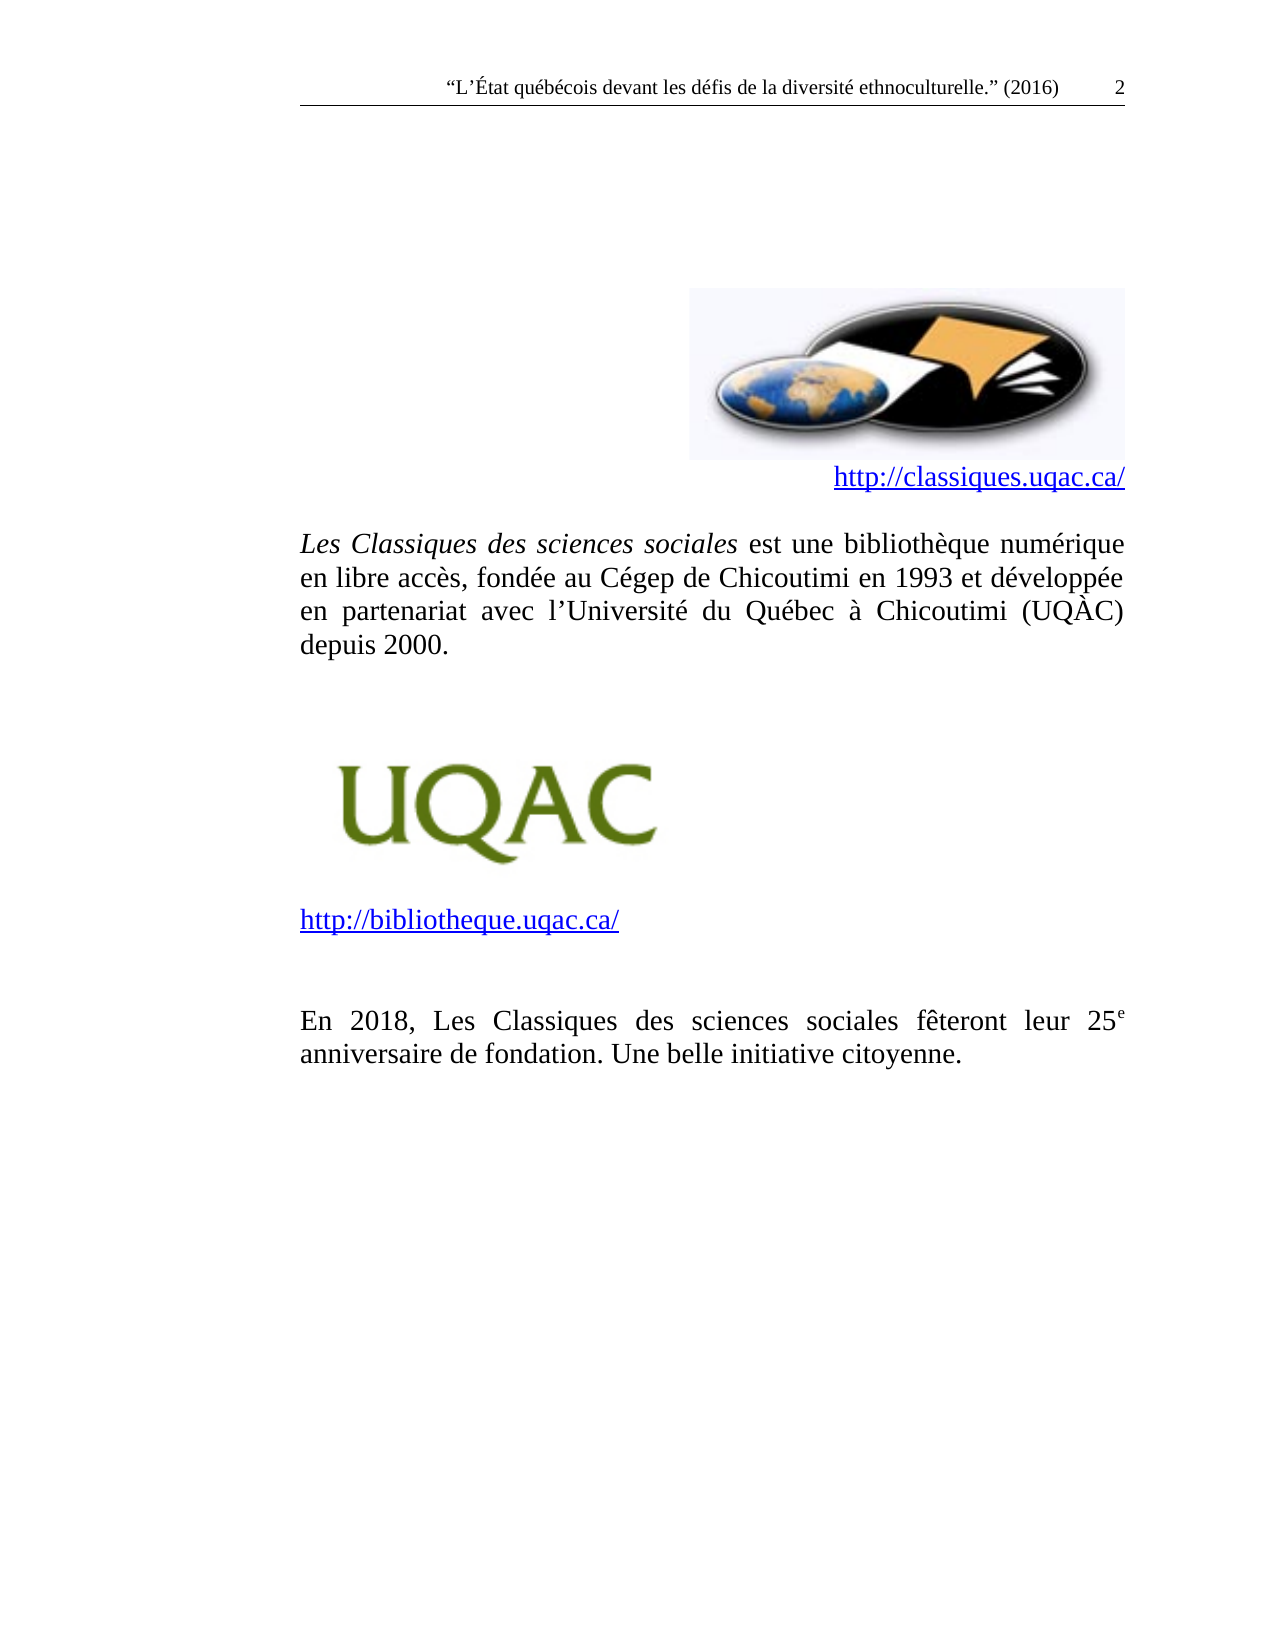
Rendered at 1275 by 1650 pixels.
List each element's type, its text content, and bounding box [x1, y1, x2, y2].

picture [300, 727, 735, 903]
picture [689, 288, 1125, 460]
text http://bibliotheque.uqac.ca/ [300, 902, 1125, 936]
text Les Classiques des sciences sociales est une bibliothèque numérique en libre accès, fondée au Cégep de Chicoutimi en 1993 et développée en partenariat avec l’Université du Québec à Chicoutimi (UQÀC) depuis 2000. [300, 526, 1125, 661]
text http://classiques.uqac.ca/ [300, 459, 1125, 493]
text En 2018, Les Classiques des sciences sociales fêteront leur 25e anniversaire de fondation. Une belle initiative citoyenne. [300, 1003, 1125, 1070]
